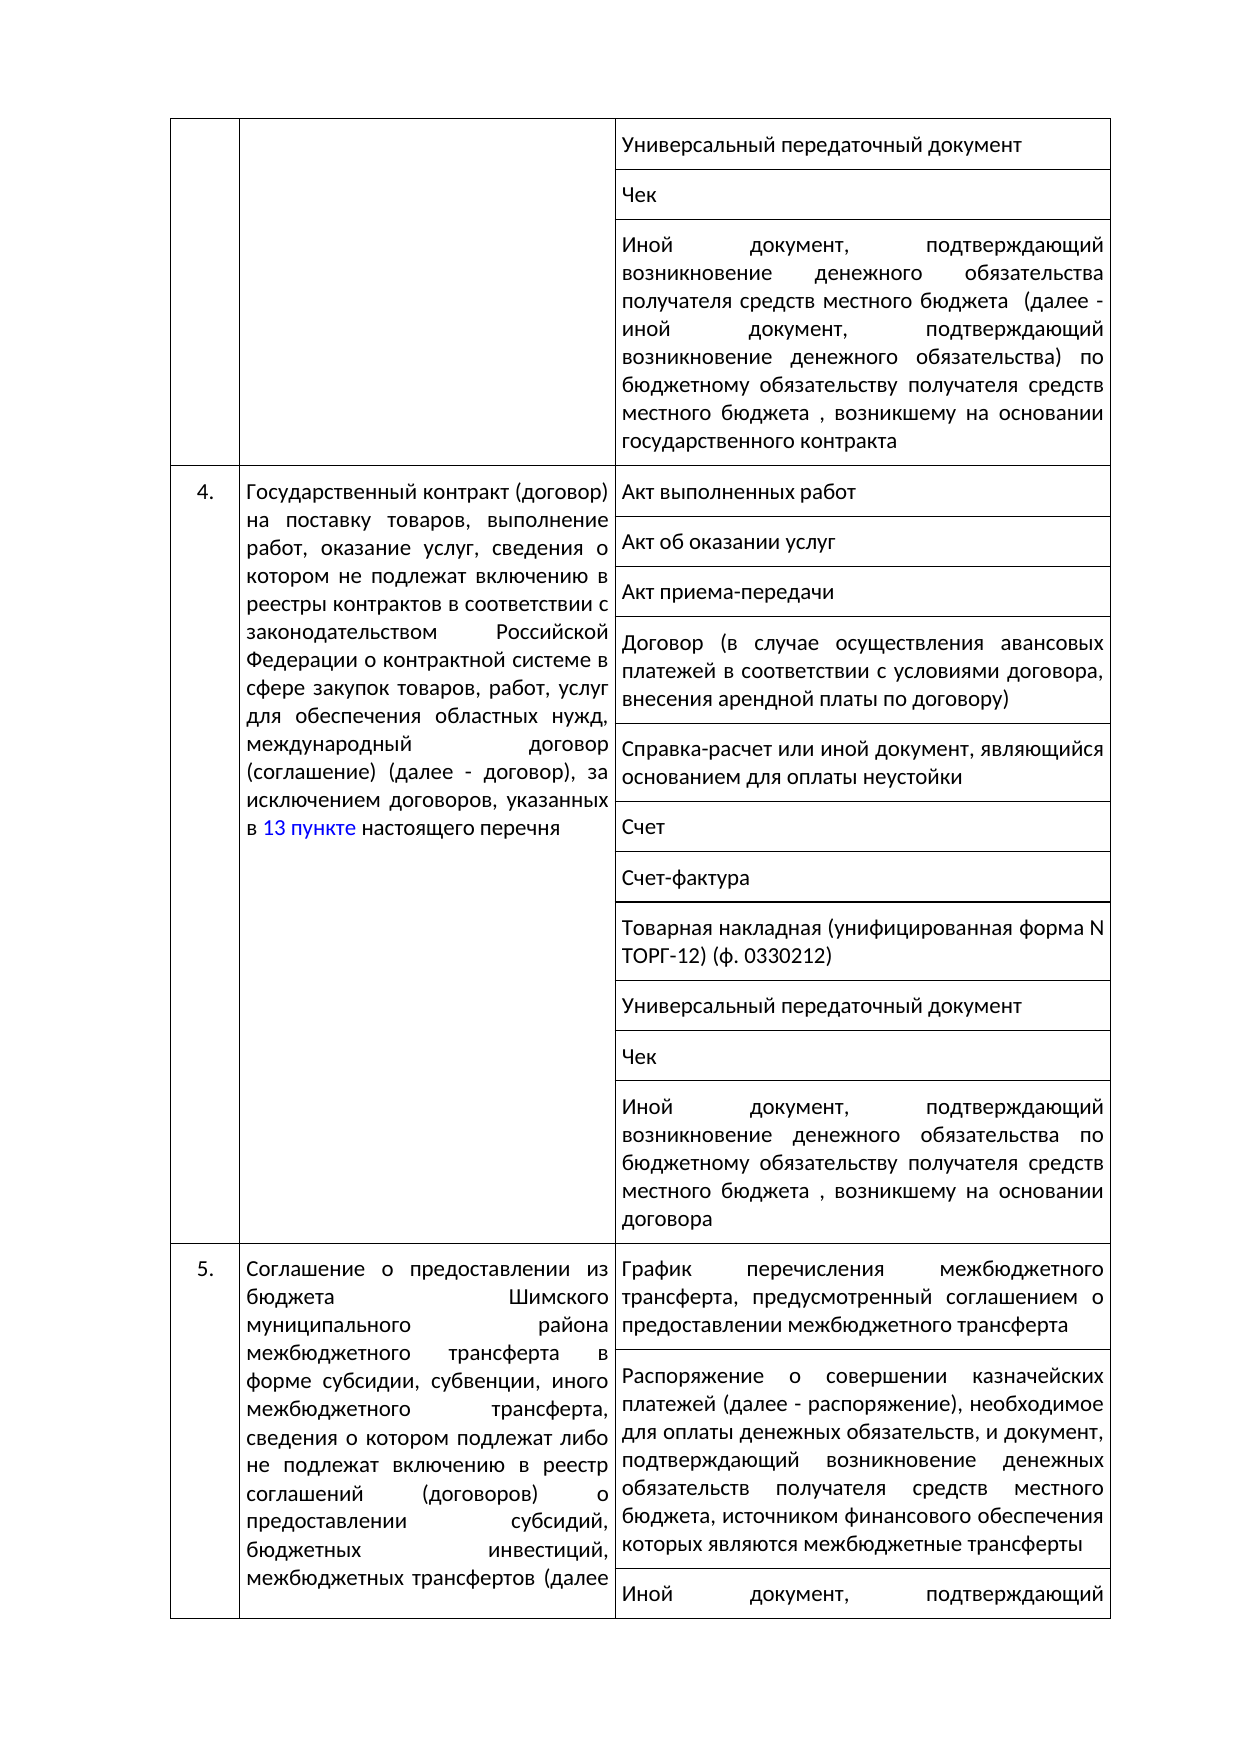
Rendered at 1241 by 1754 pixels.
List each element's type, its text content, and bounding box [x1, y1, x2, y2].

table_cell Счет [616, 802, 1110, 851]
table_cell Чек [616, 1031, 1110, 1080]
table_cell График перечисления межбюджетного трансферта, предусмотренный соглашением о предоставлении межбюджетного трансферта [616, 1244, 1110, 1349]
table_cell Государственный контракт (договор) на поставку товаров, выполнение работ, оказание услуг, сведения о котором не подлежат включению в реестры контрактов в соответствии с законодательством Российской Федерации о контрактной системе в сфере закупок товаров, работ, услуг для обеспечения областных нужд, международный договор (соглашение) (далее - договор), за исключением договоров, указанных в 13 пункте настоящего перечня [240, 466, 615, 1243]
table_cell Акт выполненных работ [616, 466, 1110, 516]
table_cell Справка-расчет или иной документ, являющийся основанием для оплаты неустойки [616, 724, 1110, 801]
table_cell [616, 1569, 1110, 1618]
table_cell Акт об оказании услуг [616, 517, 1110, 566]
table_cell Счет-фактура [616, 852, 1110, 901]
table_cell Универсальный передаточный документ [616, 981, 1110, 1030]
table_cell Акт приема-передачи [616, 567, 1110, 616]
table_cell Иной документ, подтверждающий возникновение денежного обязательства по бюджетному обязательству получателя средств местного бюджета , возникшему на основании договора [616, 1081, 1110, 1243]
table_cell Иной документ, подтверждающий возникновение денежного обязательства получателя средств местного бюджета (далее - иной документ, подтверждающий возникновение денежного обязательства) по бюджетному обязательству получателя средств местного бюджета , возникшему на основании государственного контракта [616, 220, 1110, 465]
table_cell 4. [171, 466, 239, 1243]
table_cell Универсальный передаточный документ [616, 119, 1110, 168]
table_cell Товарная накладная (унифицированная форма N ТОРГ-12) (ф. 0330212) [616, 903, 1110, 980]
table_cell 5. [171, 1244, 239, 1618]
table_cell Распоряжение о совершении казначейских платежей (далее - распоряжение), необходимое для оплаты денежных обязательств, и документ, подтверждающий возникновение денежных обязательств получателя средств местного бюджета, источником финансового обеспечения которых являются межбюджетные трансферты [616, 1350, 1110, 1568]
table_cell Соглашение о предоставлении из бюджета Шимского муниципального района межбюджетного трансферта в форме субсидии, субвенции, иного межбюджетного трансферта, сведения о котором подлежат либо не подлежат включению в реестр соглашений (договоров) о предоставлении субсидий, бюджетных инвестиций, межбюджетных трансфертов (далее - реестр соглашений) [240, 1244, 615, 1618]
table_cell Чек [616, 170, 1110, 219]
table_cell Договор (в случае осуществления авансовых платежей в соответствии с условиями договора, внесения арендной платы по договору) [616, 617, 1110, 722]
